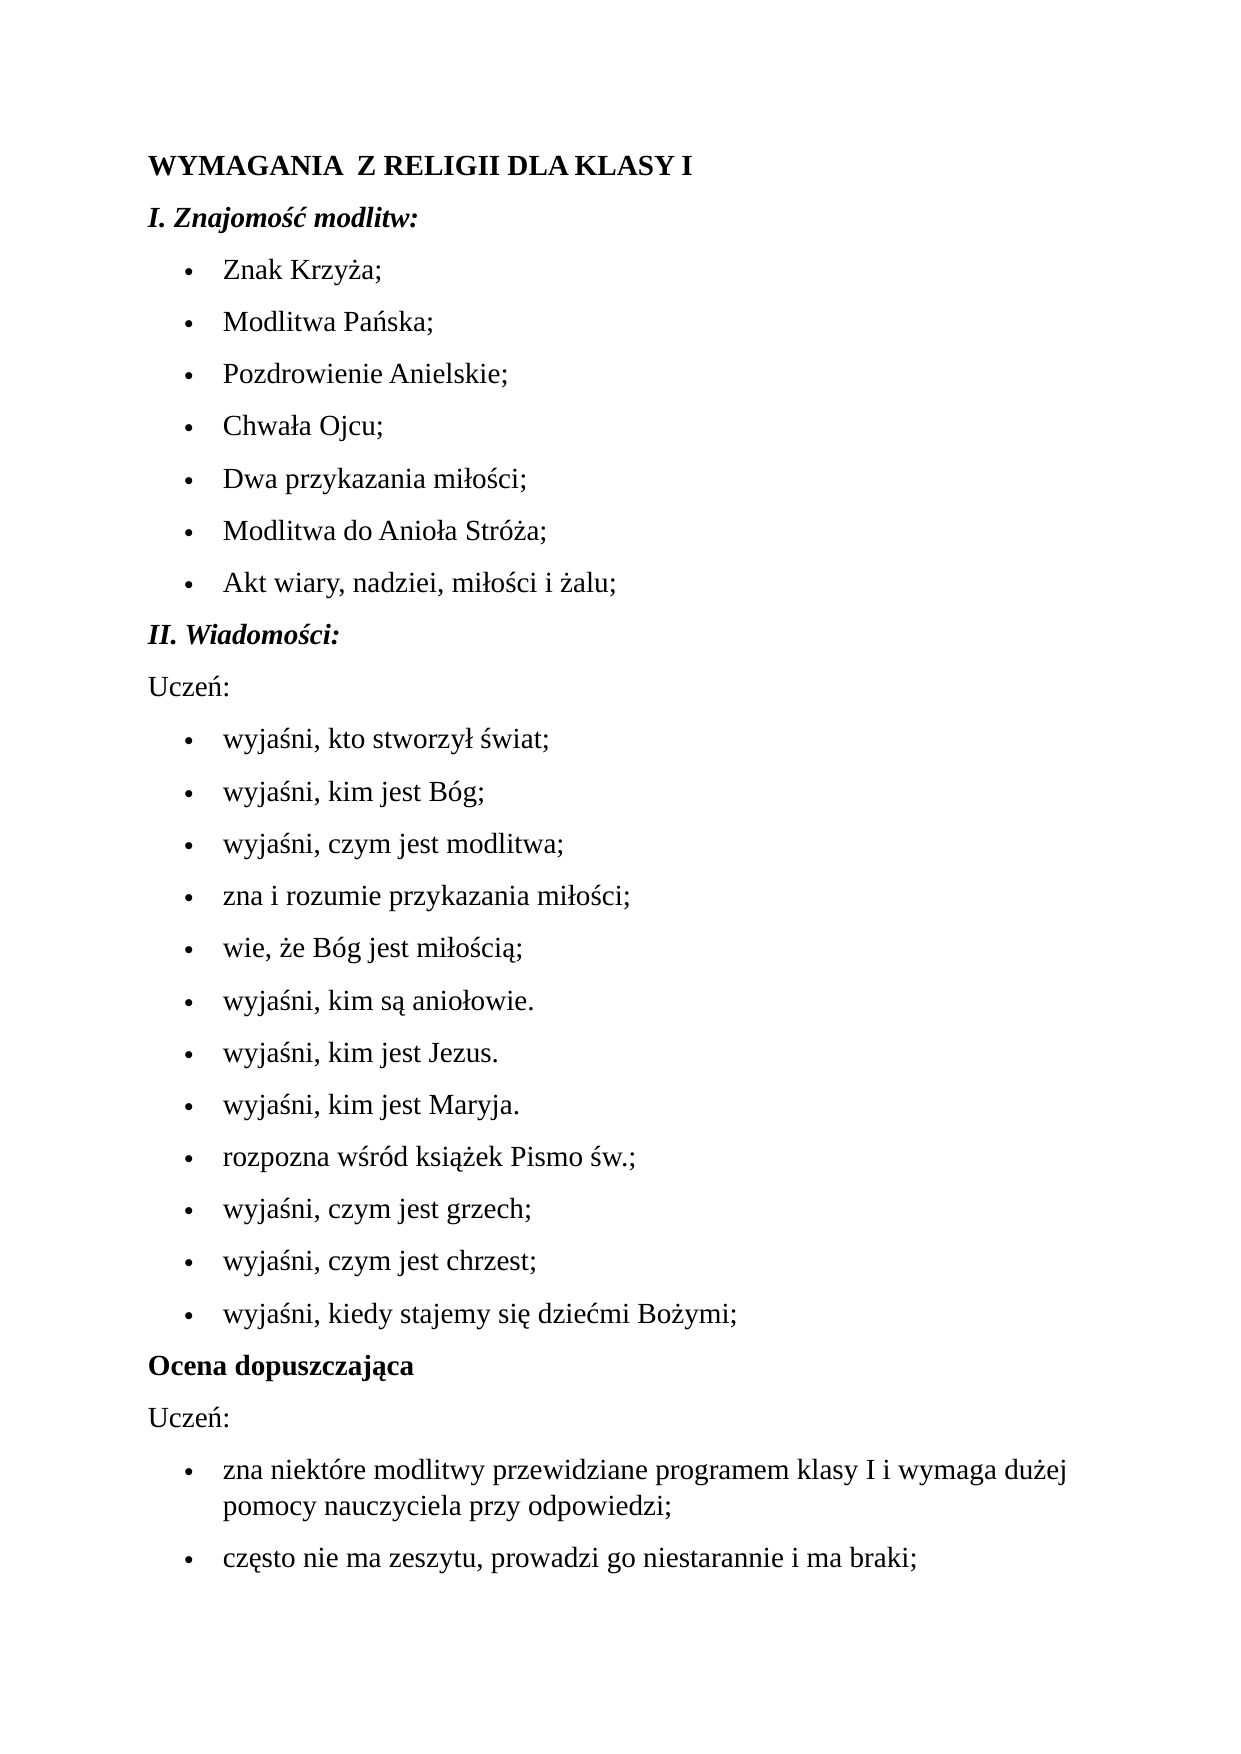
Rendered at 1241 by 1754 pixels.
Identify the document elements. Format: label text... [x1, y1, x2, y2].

list Chwała Ojcu; [185, 408, 1093, 442]
list rozpozna wśród książek Pismo św.; [185, 1139, 1093, 1173]
list Modlitwa Pańska; [185, 304, 1093, 338]
list Dwa przykazania miłości; [185, 461, 1093, 494]
list Modlitwa do Anioła Stróża; [185, 513, 1093, 546]
list wyjaśni, kim jest Maryja. [185, 1087, 1093, 1121]
list wyjaśni, kto stworzył świat; [185, 722, 1093, 755]
list zna niektóre modlitwy przewidziane programem klasy I i wymaga dużej pomocy nauczyciela przy odpowiedzi; [185, 1452, 1093, 1521]
text Ocena dopuszczająca [148, 1348, 1093, 1381]
text II. Wiadomości: [148, 617, 1093, 651]
list wyjaśni, czym jest chrzest; [185, 1243, 1093, 1277]
list wyjaśni, czym jest modlitwa; [185, 826, 1093, 859]
list Znak Krzyża; [185, 252, 1093, 286]
list zna i rozumie przykazania miłości; [185, 878, 1093, 912]
text Uczeń: [148, 669, 1093, 703]
list wyjaśni, kim jest Bóg; [185, 774, 1093, 807]
text Uczeń: [148, 1400, 1093, 1434]
list Akt wiary, nadziei, miłości i żalu; [185, 565, 1093, 599]
text I. Znajomość modlitw: [148, 200, 1093, 233]
list wyjaśni, kim jest Jezus. [185, 1035, 1093, 1068]
list wyjaśni, czym jest grzech; [185, 1191, 1093, 1225]
list wyjaśni, kiedy stajemy się dziećmi Bożymi; [185, 1296, 1093, 1329]
list Pozdrowienie Anielskie; [185, 356, 1093, 390]
list często nie ma zeszytu, prowadzi go niestarannie i ma braki; [185, 1540, 1093, 1573]
text WYMAGANIA Z RELIGII DLA KLASY I [148, 148, 1093, 181]
list wie, że Bóg jest miłością; [185, 930, 1093, 964]
list wyjaśni, kim są aniołowie. [185, 983, 1093, 1016]
